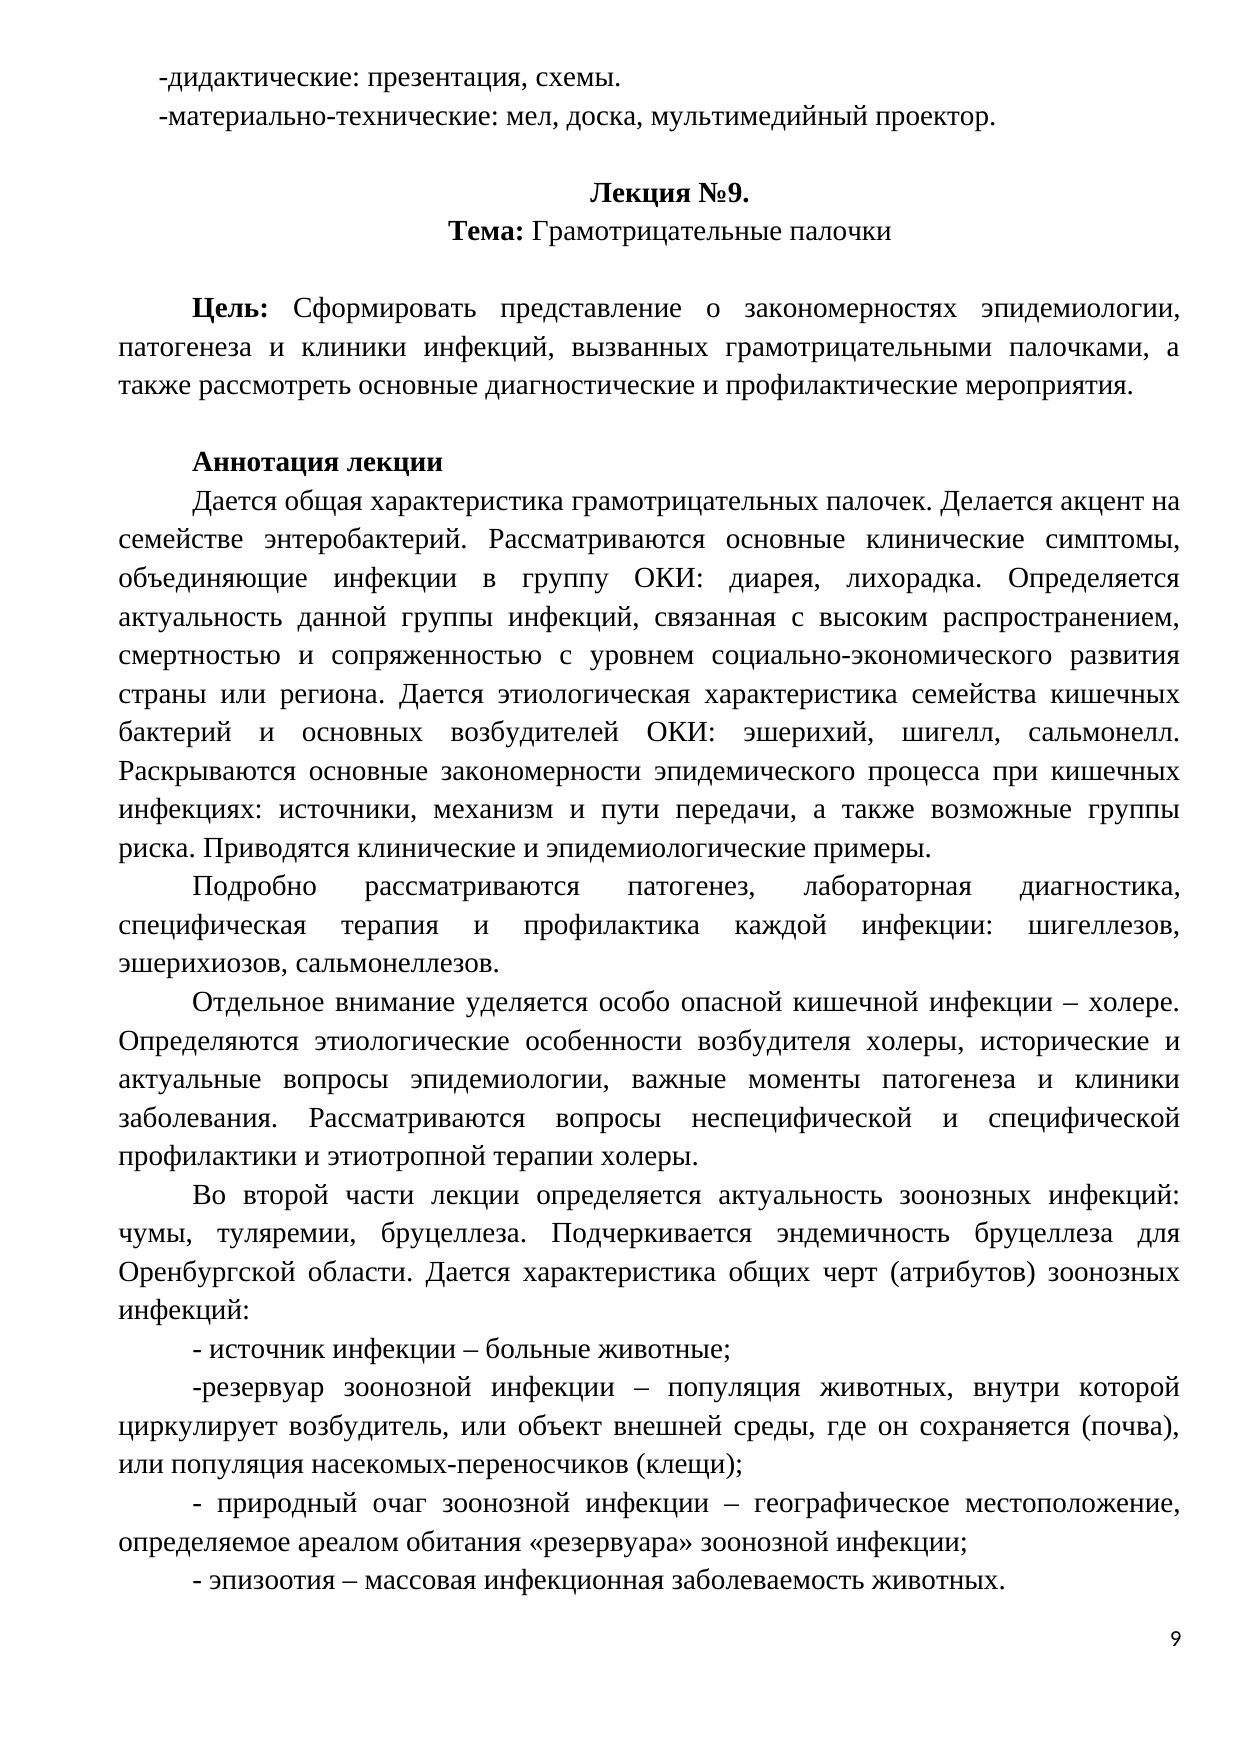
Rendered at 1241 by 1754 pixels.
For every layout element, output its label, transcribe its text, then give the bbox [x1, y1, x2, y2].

text -дидактические: презентация, схемы. [118, 59, 1181, 93]
text Лекция №9. [118, 175, 1181, 208]
text -материально-технические: мел, доска, мультимедийный проектор. [118, 98, 1181, 131]
text Аннотация лекции [118, 444, 1181, 478]
text Отдельное внимание уделяется особо опасной кишечной инфекции – холере. Определяются этиологические особенности возбудителя холеры, исторические и актуальные вопросы эпидемиологии, важные моменты патогенеза и клиники заболевания. Рассматриваются вопросы неспецифической и специфической профилактики и этиотропной терапии холеры. [118, 984, 1181, 1172]
text Тема: Грамотрицательные палочки [118, 213, 1181, 247]
text Дается общая характеристика грамотрицательных палочек. Делается акцент на семействе энтеробактерий. Рассматриваются основные клинические симптомы, объединяющие инфекции в группу ОКИ: диарея, лихорадка. Определяется актуальность данной группы инфекций, связанная с высоким распространением, смертностью и сопряженностью с уровнем социально-экономического развития страны или региона. Дается этиологическая характеристика семейства кишечных бактерий и основных возбудителей ОКИ: эшерихий, шигелл, сальмонелл. Раскрываются основные закономерности эпидемического процесса при кишечных инфекциях: источники, механизм и пути передачи, а также возможные группы риска. Приводятся клинические и эпидемиологические примеры. [118, 483, 1181, 863]
text - природный очаг зоонозной инфекции – географическое местоположение, определяемое ареалом обитания «резервуара» зоонозной инфекции; [118, 1485, 1181, 1557]
text -резервуар зоонозной инфекции – популяция животных, внутри которой циркулирует возбудитель, или объект внешней среды, где он сохраняется (почва), или популяция насекомых-переносчиков (клещи); [118, 1369, 1181, 1480]
text Во второй части лекции определяется актуальность зоонозных инфекций: чумы, туляремии, бруцеллеза. Подчеркивается эндемичность бруцеллеза для Оренбургской области. Дается характеристика общих черт (атрибутов) зоонозных инфекций: [118, 1177, 1181, 1326]
text - источник инфекции – больные животные; [118, 1331, 1181, 1364]
text Цель: Сформировать представление о закономерностях эпидемиологии, патогенеза и клиники инфекций, вызванных грамотрицательными палочками, а также рассмотреть основные диагностические и профилактические мероприятия. [118, 290, 1181, 401]
text - эпизоотия – массовая инфекционная заболеваемость животных. [118, 1562, 1181, 1596]
text Подробно рассматриваются патогенез, лабораторная диагностика, специфическая терапия и профилактика каждой инфекции: шигеллезов, эшерихиозов, сальмонеллезов. [118, 868, 1181, 979]
